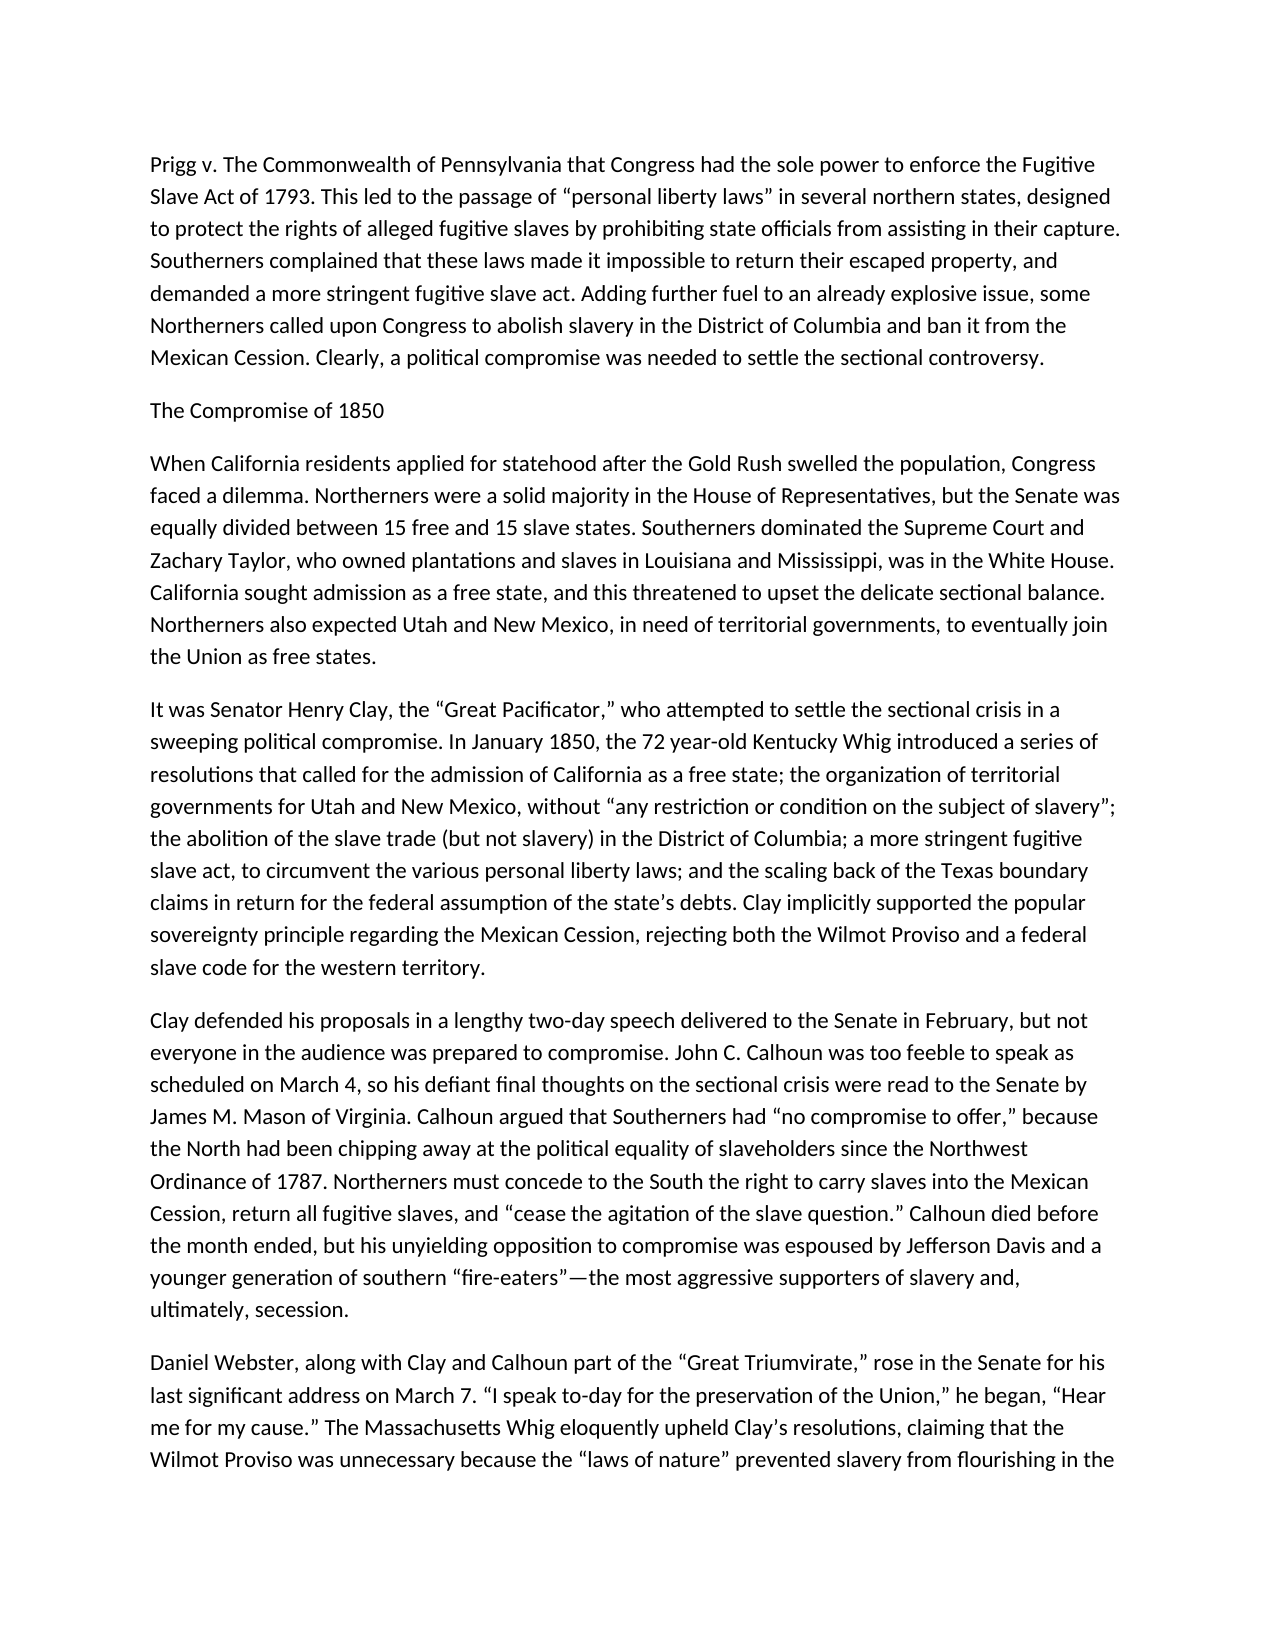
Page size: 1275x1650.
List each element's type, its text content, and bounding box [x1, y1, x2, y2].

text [150, 150, 1125, 371]
text The Compromise of 1850 [150, 396, 1125, 424]
text Clay defended his proposals in a lengthy two-day speech delivered to the Senate in February, but not everyone in the audience was prepared to compromise. John C. Calhoun was too feeble to speak as scheduled on March 4, so his defiant final thoughts on the sectional crisis were read to the Senate by James M. Mason of Virginia. Calhoun argued that Southerners had “no compromise to offer,” because the North had been chipping away at the political equality of slaveholders since the Northwest Ordinance of 1787. Northerners must concede to the South the right to carry slaves into the Mexican Cession, return all fugitive slaves, and “cease the agitation of the slave question.” Calhoun died before the month ended, but his unyielding opposition to compromise was espoused by Jefferson Davis and a younger generation of southern “fire-eaters”—the most aggressive supporters of slavery and, ultimately, secession. [150, 1006, 1125, 1323]
text It was Senator Henry Clay, the “Great Pacificator,” who attempted to settle the sectional crisis in a sweeping political compromise. In January 1850, the 72 year-old Kentucky Whig introduced a series of resolutions that called for the admission of California as a free state; the organization of territorial governments for Utah and New Mexico, without “any restriction or condition on the subject of slavery”; the abolition of the slave trade (but not slavery) in the District of Columbia; a more stringent fugitive slave act, to circumvent the various personal liberty laws; and the scaling back of the Texas boundary claims in return for the federal assumption of the state’s debts. Clay implicitly supported the popular sovereignty principle regarding the Mexican Cession, rejecting both the Wilmot Proviso and a federal slave code for the western territory. [150, 695, 1125, 981]
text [150, 1348, 1125, 1473]
text When California residents applied for statehood after the Gold Rush swelled the population, Congress faced a dilemma. Northerners were a solid majority in the House of Representatives, but the Senate was equally divided between 15 free and 15 slave states. Southerners dominated the Supreme Court and Zachary Taylor, who owned plantations and slaves in Louisiana and Mississippi, was in the White House. California sought admission as a free state, and this threatened to upset the delicate sectional balance. Northerners also expected Utah and New Mexico, in need of territorial governments, to eventually join the Union as free states. [150, 449, 1125, 670]
